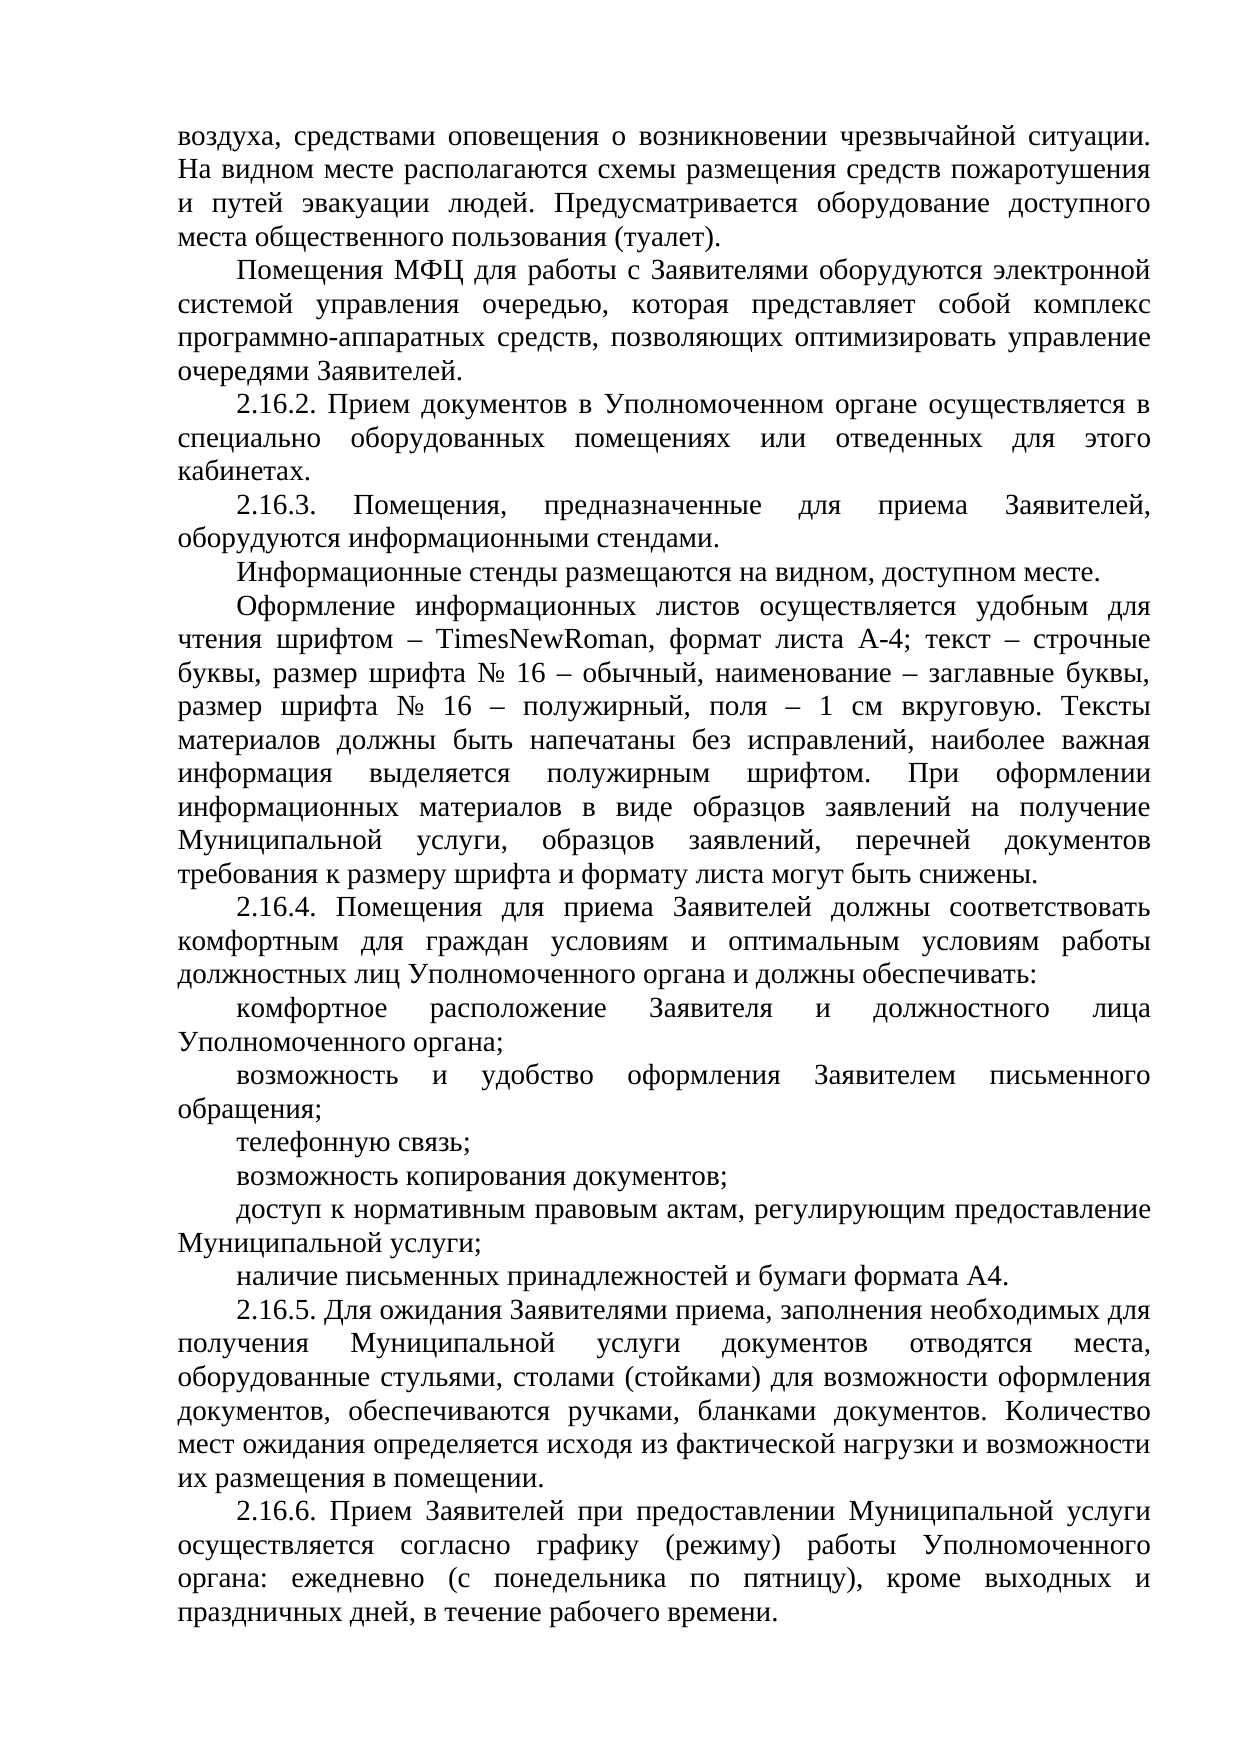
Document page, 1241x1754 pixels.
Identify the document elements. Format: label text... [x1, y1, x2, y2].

text наличие письменных принадлежностей и бумаги формата A4. [177, 1258, 1152, 1292]
text телефонную связь; [177, 1124, 1152, 1158]
text Помещения МФЦ для работы с Заявителями оборудуются электронной системой управления очередью, которая представляет собой комплекс программно-аппаратных средств, позволяющих оптимизировать управление очередями Заявителей. [177, 252, 1152, 386]
text возможность и удобство оформления Заявителем письменного обращения; [177, 1057, 1152, 1124]
text Оформление информационных листов осуществляется удобным для чтения шрифтом – TimesNewRoman, формат листа A-4; текст – строчные буквы, размер шрифта № 16 – обычный, наименование – заглавные буквы, размер шрифта № 16 – полужирный, поля – 1 см вкруговую. Тексты материалов должны быть напечатаны без исправлений, наиболее важная информация выделяется полужирным шрифтом. При оформлении информационных материалов в виде образцов заявлений на получение Муниципальной услуги, образцов заявлений, перечней документов требования к размеру шрифта и формату листа могут быть снижены. [177, 588, 1152, 889]
text 2.16.3. Помещения, предназначенные для приема Заявителей, оборудуются информационными стендами. [177, 487, 1152, 554]
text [177, 118, 1152, 252]
text возможность копирования документов; [177, 1158, 1152, 1191]
text 2.16.2. Прием документов в Уполномоченном органе осуществляется в специально оборудованных помещениях или отведенных для этого кабинетах. [177, 386, 1152, 487]
text 2.16.4. Помещения для приема Заявителей должны соответствовать комфортным для граждан условиям и оптимальным условиям работы должностных лиц Уполномоченного органа и должны обеспечивать: [177, 889, 1152, 990]
text доступ к нормативным правовым актам, регулирующим предоставление Муниципальной услуги; [177, 1191, 1152, 1258]
text 2.16.5. Для ожидания Заявителями приема, заполнения необходимых для получения Муниципальной услуги документов отводятся места, оборудованные стульями, столами (стойками) для возможности оформления документов, обеспечиваются ручками, бланками документов. Количество мест ожидания определяется исходя из фактической нагрузки и возможности их размещения в помещении. [177, 1292, 1152, 1493]
text комфортное расположение Заявителя и должностного лица Уполномоченного органа; [177, 990, 1152, 1057]
text 2.16.6. Прием Заявителей при предоставлении Муниципальной услуги осуществляется согласно графику (режиму) работы Уполномоченного органа: ежедневно (с понедельника по пятницу), кроме выходных и праздничных дней, в течение рабочего времени. [177, 1493, 1152, 1627]
text Информационные стенды размещаются на видном, доступном месте. [177, 554, 1152, 588]
